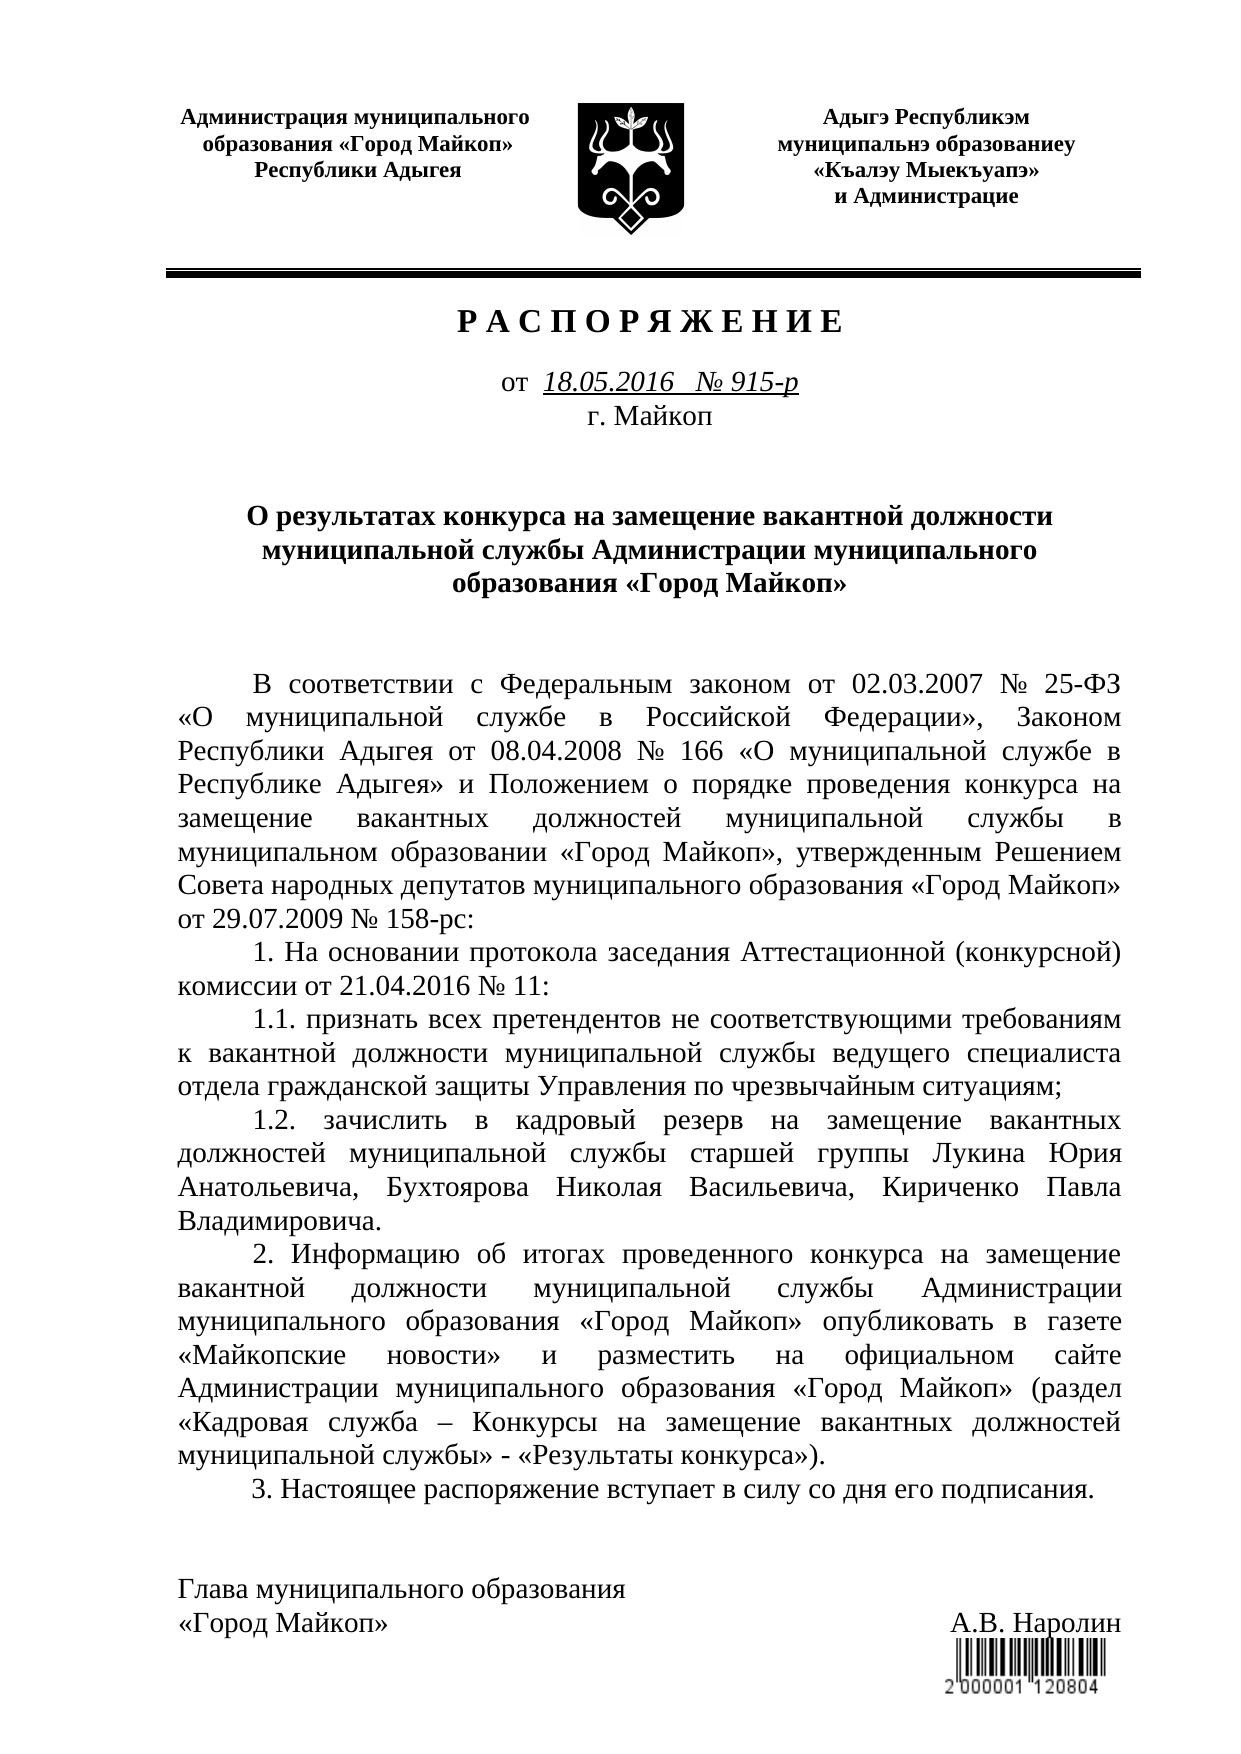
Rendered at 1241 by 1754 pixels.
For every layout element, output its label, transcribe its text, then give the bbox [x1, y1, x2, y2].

picture [944, 1638, 1123, 1697]
text г. Майкоп [177, 398, 1122, 431]
text Глава муниципального образования [177, 1572, 1122, 1605]
text В соответствии с Федеральным законом от 02.03.2007 № 25-ФЗ «О муниципальной службе в Российской Федерации», Законом Республики Адыгея от 08.04.2008 № 166 «О муниципальной службе в Республике Адыгея» и Положением о порядке проведения конкурса на замещение вакантных должностей муниципальной службы в муниципальном образовании «Город Майкоп», утвержденным Решением Совета народных депутатов муниципального образования «Город Майкоп» от 29.07.2009 № 158-рс: [177, 666, 1122, 934]
text 1.1. признать всех претендентов не соответствующими требованиям к вакантной должности муниципальной службы ведущего специалиста отдела гражданской защиты Управления по чрезвычайным ситуациям; [177, 1001, 1122, 1102]
text 2. Информацию об итогах проведенного конкурса на замещение вакантной должности муниципальной службы Администрации муниципального образования «Город Майкоп» опубликовать в газете «Майкопские новости» и разместить на официальном сайте Администрации муниципального образования «Город Майкоп» (раздел «Кадровая служба – Конкурсы на замещение вакантных должностей муниципальной службы» - «Результаты конкурса»). [177, 1236, 1122, 1471]
table_header Администрация муниципального образования «Город Майкоп» Республики Адыгея [166, 104, 550, 268]
text 1. На основании протокола заседания Аттестационной (конкурсной) комиссии от 21.04.2016 № 11: [177, 934, 1122, 1001]
picture [577, 103, 685, 235]
table_header [550, 104, 712, 268]
text 1.2. зачислить в кадровый резерв на замещение вакантных должностей муниципальной службы старшей группы Лукина Юрия Анатольевича, Бухтоярова Николая Васильевича, Кириченко Павла Владимировича. [177, 1102, 1122, 1236]
table_header Адыгэ Республикэм муниципальнэ образованиеу «Къалэу Мыекъуапэ» и Администрацие [712, 104, 1141, 268]
text Р А С П О Р Я Ж Е Н И Е [177, 302, 1122, 340]
text «Город Майкоп» А.В. Наролин [177, 1605, 1122, 1639]
text 3. Настоящее распоряжение вступает в силу со дня его подписания. [177, 1471, 1122, 1504]
text О результатах конкурса на замещение вакантной должности муниципальной службы Администрации муниципального образования «Город Майкоп» [177, 498, 1122, 599]
text от 18.05.2016 № 915-р [177, 364, 1122, 398]
